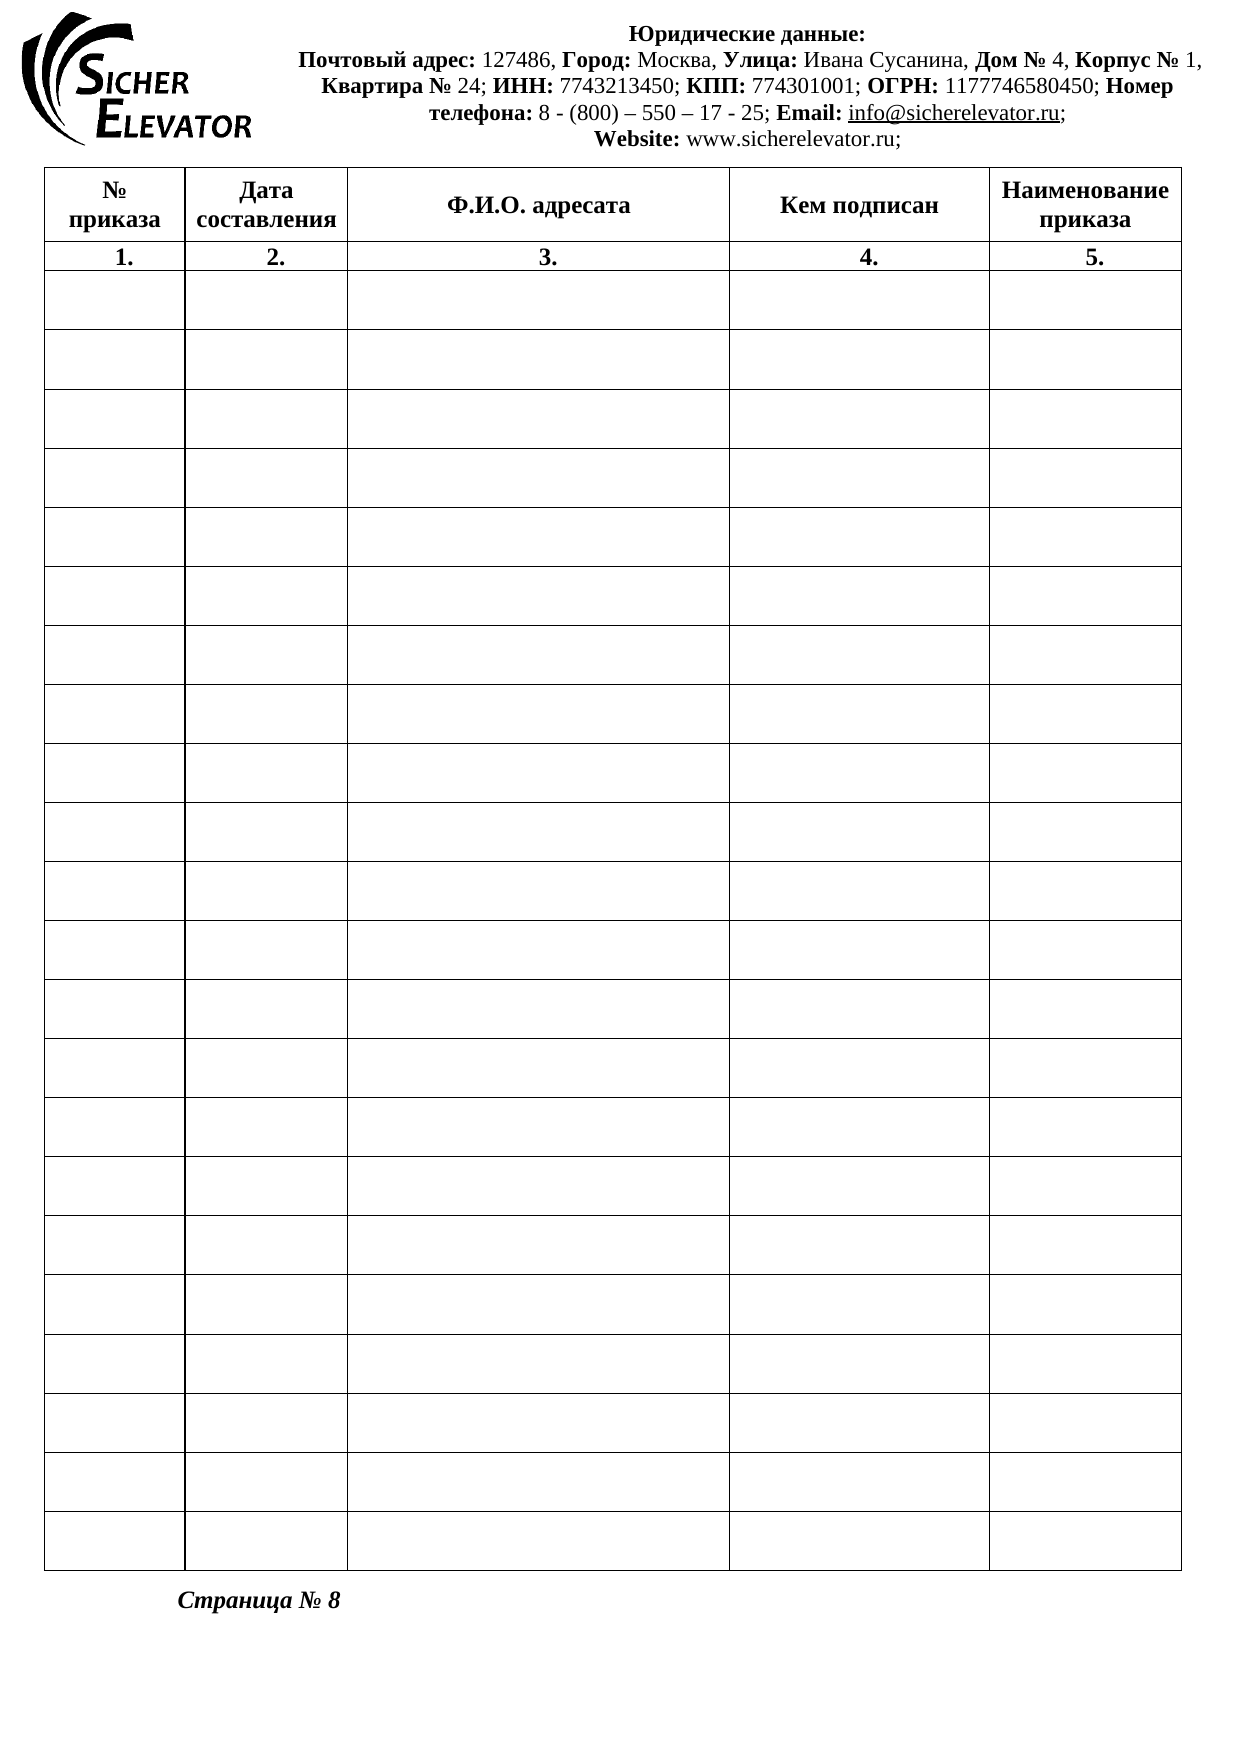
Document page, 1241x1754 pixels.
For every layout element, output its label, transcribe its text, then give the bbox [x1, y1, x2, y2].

table_cell [45, 508, 184, 566]
table_cell [348, 449, 729, 507]
table_cell [348, 567, 729, 625]
table_cell [730, 567, 989, 625]
table_cell [186, 1275, 347, 1333]
table_cell [990, 1453, 1181, 1511]
table_cell [990, 508, 1181, 566]
table_cell [45, 685, 184, 743]
table_cell [348, 1216, 729, 1274]
table_cell [990, 271, 1181, 329]
table_cell [186, 1039, 347, 1097]
table_cell [45, 330, 184, 388]
table_cell [348, 330, 729, 388]
table_cell [186, 1157, 347, 1215]
table_cell [990, 980, 1181, 1038]
table_cell [186, 862, 347, 920]
table_cell [348, 1157, 729, 1215]
table_cell [990, 1335, 1181, 1392]
table_cell [990, 803, 1181, 861]
table_cell [186, 1512, 347, 1570]
table_cell [348, 685, 729, 743]
table_cell [186, 508, 347, 566]
table_cell [45, 921, 184, 979]
table_cell [348, 390, 729, 447]
table_cell [186, 1453, 347, 1511]
table_cell [730, 980, 989, 1038]
table_cell [45, 271, 184, 329]
table_cell [730, 626, 989, 684]
table_cell [186, 449, 347, 507]
table_cell [45, 1157, 184, 1215]
table_cell [990, 1216, 1181, 1274]
table_cell [730, 1039, 989, 1097]
table_cell [730, 1335, 989, 1392]
table_cell Наименование приказа [990, 168, 1181, 241]
table_cell Ф.И.О. адресата [348, 168, 729, 241]
table_cell [730, 1216, 989, 1274]
table_cell [186, 744, 347, 802]
table_cell [990, 744, 1181, 802]
table_cell [730, 1512, 989, 1570]
table_cell [990, 449, 1181, 507]
table_cell [45, 1335, 184, 1392]
table_cell [990, 1394, 1181, 1452]
table_cell [186, 271, 347, 329]
table_cell [186, 685, 347, 743]
table_cell [45, 567, 184, 625]
table_cell [45, 242, 184, 270]
table_cell [730, 921, 989, 979]
table_cell [990, 1275, 1181, 1333]
table_cell [990, 330, 1181, 388]
table_cell [348, 1453, 729, 1511]
table_cell [348, 862, 729, 920]
table_cell [348, 1394, 729, 1452]
table_cell [186, 242, 347, 270]
table_cell [990, 1039, 1181, 1097]
table_cell [348, 242, 729, 270]
table_cell [186, 921, 347, 979]
table_cell [990, 242, 1181, 270]
table_cell [730, 330, 989, 388]
table_cell [348, 744, 729, 802]
table_cell [990, 1512, 1181, 1570]
table_cell [730, 449, 989, 507]
table_cell [990, 1098, 1181, 1156]
table_cell [990, 567, 1181, 625]
table_cell [186, 1098, 347, 1156]
table_cell [730, 685, 989, 743]
table_cell [348, 1275, 729, 1333]
table_cell [186, 980, 347, 1038]
table_cell [45, 1394, 184, 1452]
table_cell № приказа [45, 168, 184, 241]
table_cell [348, 1335, 729, 1392]
table_cell [730, 508, 989, 566]
table_cell [186, 1335, 347, 1392]
table_cell [990, 685, 1181, 743]
table_cell [186, 626, 347, 684]
table_cell [45, 449, 184, 507]
table_cell [45, 980, 184, 1038]
table_cell [990, 626, 1181, 684]
table_cell [348, 508, 729, 566]
table_cell [730, 744, 989, 802]
table_cell [348, 980, 729, 1038]
table_cell [730, 862, 989, 920]
table_cell [348, 1512, 729, 1570]
table_cell [730, 803, 989, 861]
table_cell [45, 862, 184, 920]
table_cell [730, 271, 989, 329]
table_cell [348, 1039, 729, 1097]
table_cell [730, 1394, 989, 1452]
table_cell [45, 803, 184, 861]
table_cell Кем подписан [730, 168, 989, 241]
picture [21, 12, 260, 146]
table_cell [45, 1275, 184, 1333]
table_cell [45, 1453, 184, 1511]
table_cell [348, 803, 729, 861]
table_cell Дата составления [186, 168, 347, 241]
table_cell [348, 1098, 729, 1156]
table_cell [990, 921, 1181, 979]
table_cell [186, 1394, 347, 1452]
table_cell [45, 1098, 184, 1156]
table_cell [186, 330, 347, 388]
table_cell [990, 862, 1181, 920]
table_cell [45, 1039, 184, 1097]
table_cell [348, 626, 729, 684]
table_cell [45, 744, 184, 802]
table_cell [990, 390, 1181, 447]
table_cell [186, 803, 347, 861]
table_cell [730, 1275, 989, 1333]
table_cell [186, 1216, 347, 1274]
table_cell [45, 1512, 184, 1570]
table_cell [730, 390, 989, 447]
table_cell [186, 567, 347, 625]
table_cell [730, 242, 989, 270]
table_cell [730, 1098, 989, 1156]
table_cell [730, 1453, 989, 1511]
table_cell [45, 626, 184, 684]
table_cell [348, 921, 729, 979]
table_cell [45, 390, 184, 447]
table_cell [186, 390, 347, 447]
table_cell [730, 1157, 989, 1215]
table_cell [348, 271, 729, 329]
table_cell [990, 1157, 1181, 1215]
table_cell [45, 1216, 184, 1274]
